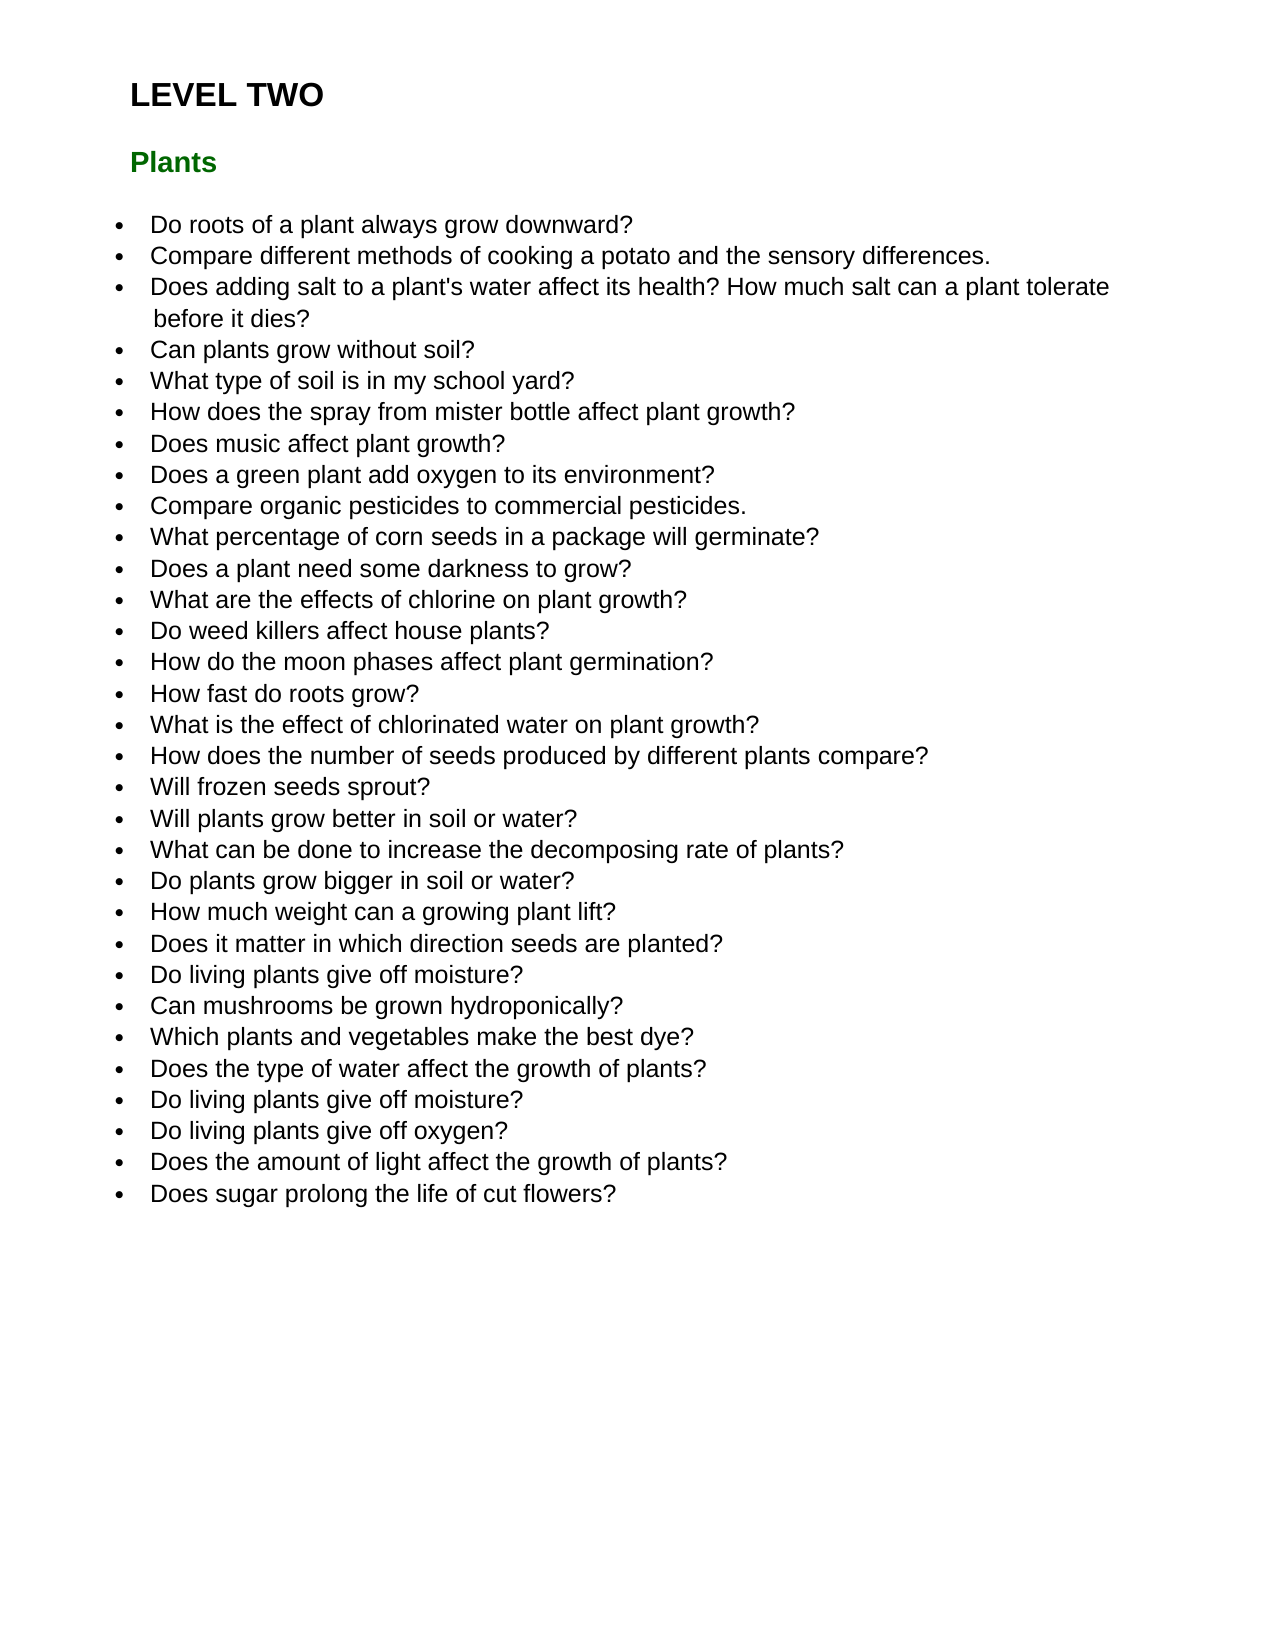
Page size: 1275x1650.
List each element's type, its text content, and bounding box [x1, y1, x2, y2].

list Do weed killers affect house plants? [116, 614, 1169, 645]
text LEVEL TWO [130, 75, 1169, 113]
list Compare different methods of cooking a potato and the sensory differences. [116, 239, 1169, 270]
list Can plants grow without soil? [116, 332, 1169, 364]
list Which plants and vegetables make the best dye? [116, 1020, 1169, 1051]
list How does the number of seeds produced by different plants compare? [116, 739, 1169, 770]
list Does it matter in which direction seeds are planted? [116, 926, 1169, 957]
list Do living plants give off moisture? [116, 957, 1169, 989]
list How do the moon phases affect plant germination? [116, 645, 1169, 676]
list Does the amount of light affect the growth of plants? [116, 1145, 1169, 1176]
list Do living plants give off moisture? [116, 1082, 1169, 1114]
list Will plants grow better in soil or water? [116, 801, 1169, 832]
list What is the effect of chlorinated water on plant growth? [116, 707, 1169, 739]
text Plants [130, 145, 1169, 178]
list Do living plants give off oxygen? [116, 1114, 1169, 1145]
list Do plants grow bigger in soil or water? [116, 864, 1169, 895]
list Do roots of a plant always grow downward? [116, 207, 1169, 239]
list Does a green plant add oxygen to its environment? [116, 457, 1169, 489]
list What type of soil is in my school yard? [116, 364, 1169, 395]
list Compare organic pesticides to commercial pesticides. [116, 489, 1169, 520]
list What can be done to increase the decomposing rate of plants? [116, 832, 1169, 864]
list How does the spray from mister bottle affect plant growth? [116, 395, 1169, 426]
list Does adding salt to a plant's water affect its health? How much salt can a plant tolerate before it dies? [116, 270, 1169, 332]
list Does a plant need some darkness to grow? [116, 551, 1169, 582]
list What percentage of corn seeds in a package will germinate? [116, 520, 1169, 551]
list Can mushrooms be grown hydroponically? [116, 989, 1169, 1020]
list How much weight can a growing plant lift? [116, 895, 1169, 926]
list What are the effects of chlorine on plant growth? [116, 582, 1169, 614]
list Does music affect plant growth? [116, 426, 1169, 457]
list Does the type of water affect the growth of plants? [116, 1051, 1169, 1082]
list How fast do roots grow? [116, 676, 1169, 707]
list Does sugar prolong the life of cut flowers? [116, 1176, 1169, 1207]
list Will frozen seeds sprout? [116, 770, 1169, 801]
